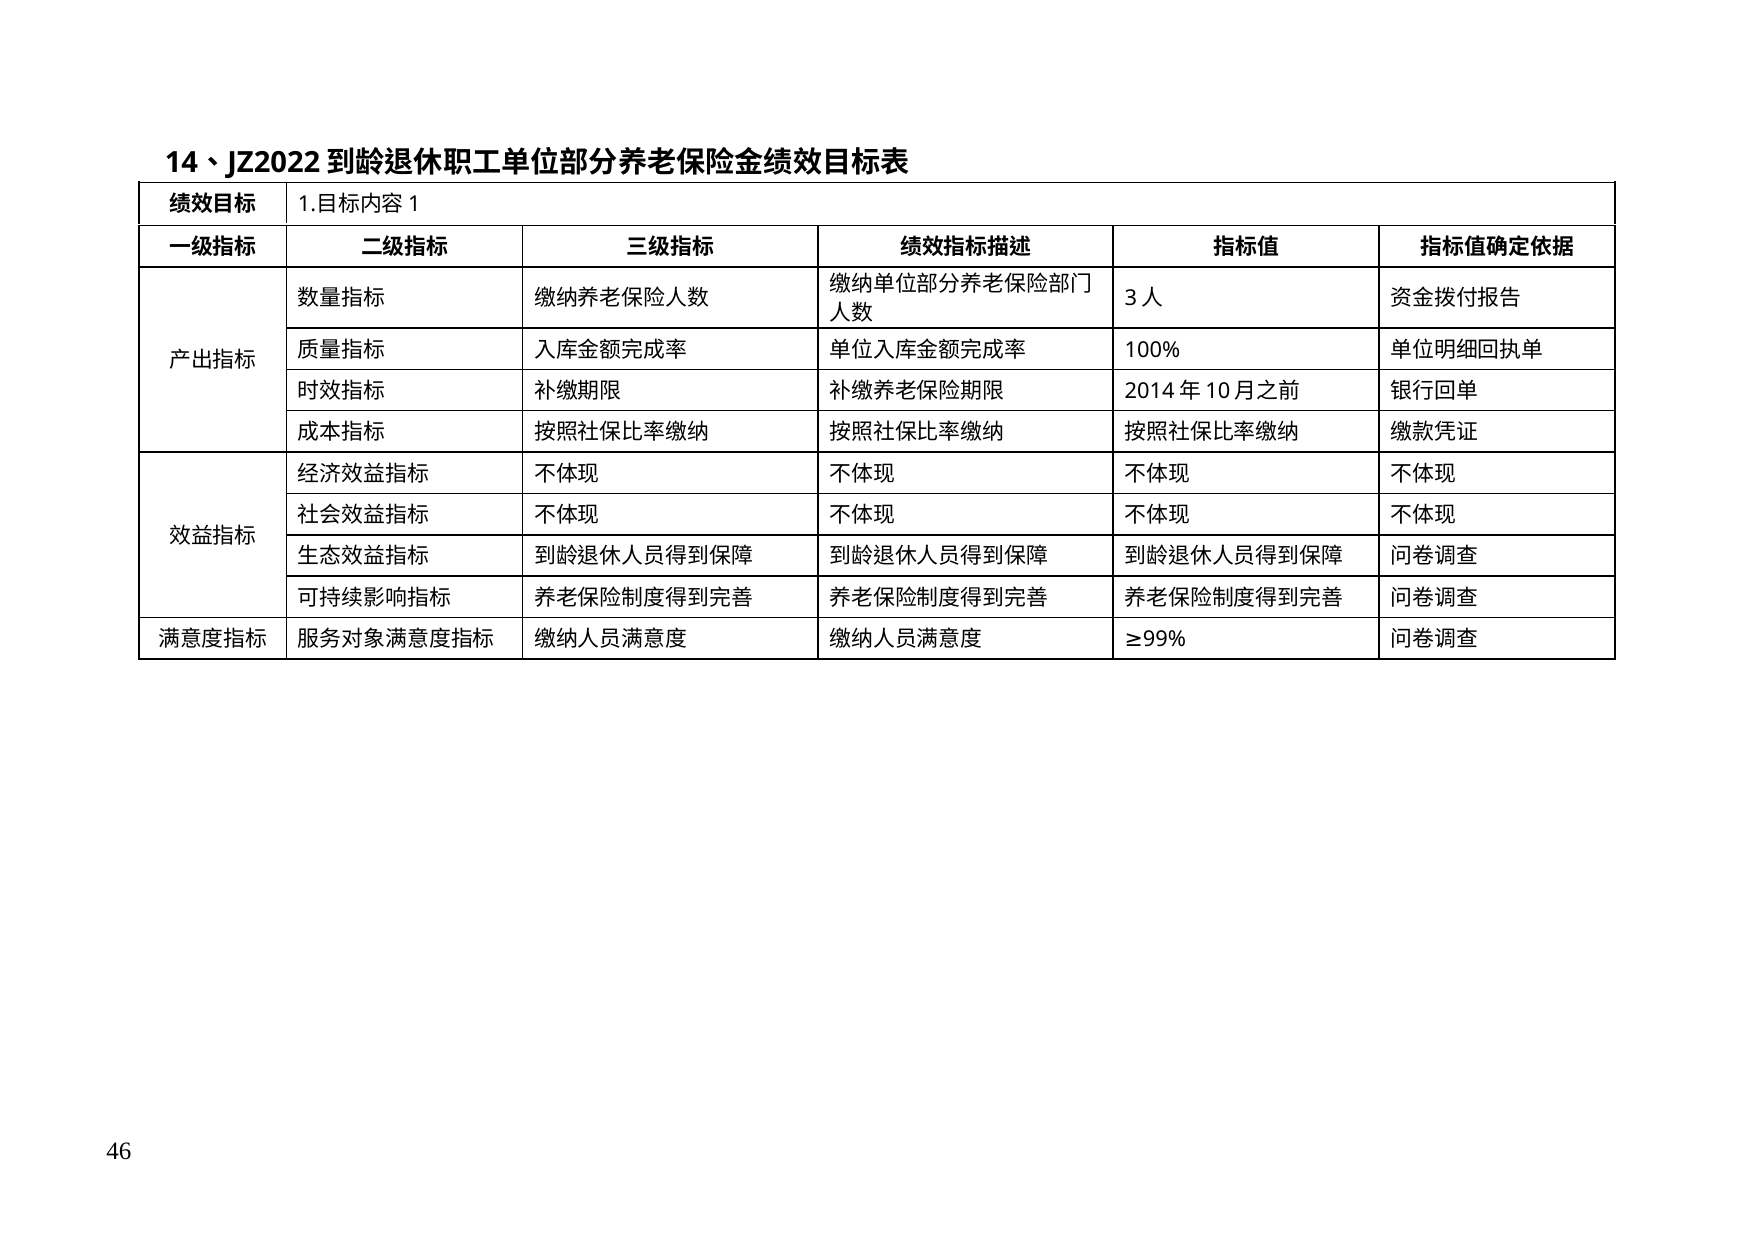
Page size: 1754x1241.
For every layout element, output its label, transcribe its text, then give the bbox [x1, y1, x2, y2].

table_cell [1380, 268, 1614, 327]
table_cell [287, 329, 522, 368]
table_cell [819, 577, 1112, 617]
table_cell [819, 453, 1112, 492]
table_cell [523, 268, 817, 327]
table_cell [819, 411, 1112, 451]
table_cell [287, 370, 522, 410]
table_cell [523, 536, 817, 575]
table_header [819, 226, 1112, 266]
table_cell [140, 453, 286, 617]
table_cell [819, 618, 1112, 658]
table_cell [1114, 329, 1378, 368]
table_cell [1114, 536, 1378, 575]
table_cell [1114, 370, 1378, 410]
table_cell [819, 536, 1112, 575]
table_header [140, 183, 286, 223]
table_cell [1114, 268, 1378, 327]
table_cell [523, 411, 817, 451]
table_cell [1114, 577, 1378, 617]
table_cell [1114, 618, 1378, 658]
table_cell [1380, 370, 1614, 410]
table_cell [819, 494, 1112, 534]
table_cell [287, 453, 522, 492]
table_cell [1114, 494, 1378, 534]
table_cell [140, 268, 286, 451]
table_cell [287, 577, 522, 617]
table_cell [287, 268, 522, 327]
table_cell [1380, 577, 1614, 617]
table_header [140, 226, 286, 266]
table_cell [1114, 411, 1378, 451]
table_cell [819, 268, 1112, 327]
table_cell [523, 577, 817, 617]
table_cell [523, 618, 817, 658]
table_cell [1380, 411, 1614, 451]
text 14、JZ2022到龄退休职工单位部分养老保险金绩效目标表 [106, 142, 1648, 181]
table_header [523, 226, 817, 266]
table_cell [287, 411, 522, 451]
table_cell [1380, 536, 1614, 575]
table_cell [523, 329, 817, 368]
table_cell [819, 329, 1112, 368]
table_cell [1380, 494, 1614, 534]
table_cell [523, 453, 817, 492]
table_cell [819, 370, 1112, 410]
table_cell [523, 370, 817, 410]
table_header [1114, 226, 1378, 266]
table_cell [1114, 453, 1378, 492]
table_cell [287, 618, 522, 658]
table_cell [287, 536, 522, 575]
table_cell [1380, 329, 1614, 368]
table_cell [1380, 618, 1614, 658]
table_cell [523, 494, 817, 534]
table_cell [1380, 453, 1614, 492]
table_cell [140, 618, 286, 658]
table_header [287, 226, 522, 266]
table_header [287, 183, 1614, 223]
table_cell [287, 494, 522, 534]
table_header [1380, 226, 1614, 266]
